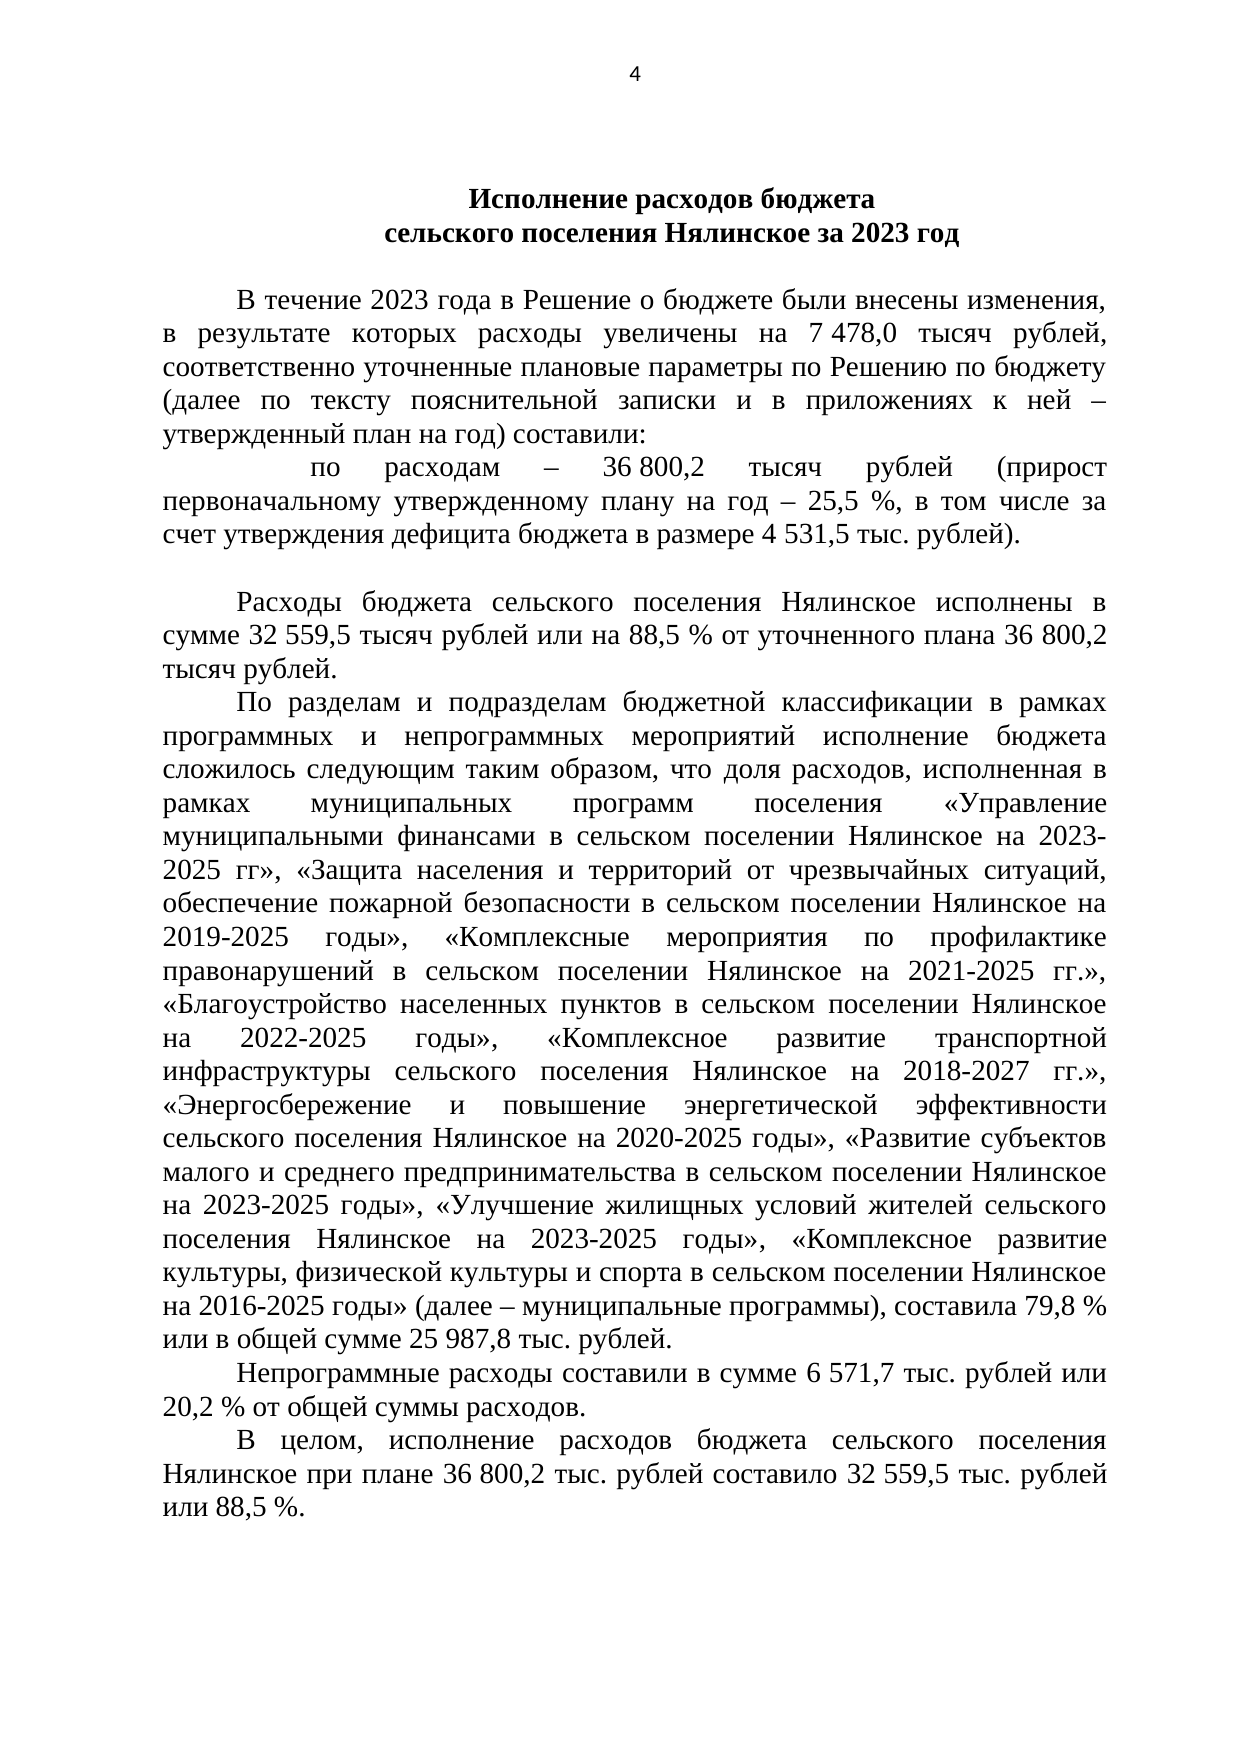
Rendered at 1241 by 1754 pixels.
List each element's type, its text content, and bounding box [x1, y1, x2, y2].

text по расходам – 36 800,2 тысяч рублей (прирост первоначальному утвержденному плану на год – 25,5 %, в том числе за счет утверждения дефицита бюджета в размере 4 531,5 тыс. рублей). [162, 449, 1107, 550]
text Непрограммные расходы составили в сумме 6 571,7 тыс. рублей или 20,2 % от общей суммы расходов. [162, 1355, 1107, 1422]
text По разделам и подразделам бюджетной классификации в рамках программных и непрограммных мероприятий исполнение бюджета сложилось следующим таким образом, что доля расходов, исполненная в рамках муниципальных программ поселения «Управление муниципальными финансами в сельском поселении Нялинское на 2023-2025 гг», «Защита населения и территорий от чрезвычайных ситуаций, обеспечение пожарной безопасности в сельском поселении Нялинское на 2019-2025 годы», «Комплексные мероприятия по профилактике правонарушений в сельском поселении Нялинское на 2021-2025 гг.», «Благоустройство населенных пунктов в сельском поселении Нялинское на 2022-2025 годы», «Комплексное развитие транспортной инфраструктуры сельского поселения Нялинское на 2018-2027 гг.», «Энергосбережение и повышение энергетической эффективности сельского поселения Нялинское на 2020-2025 годы», «Развитие субъектов малого и среднего предпринимательства в сельском поселении Нялинское на 2023-2025 годы», «Улучшение жилищных условий жителей сельского поселения Нялинское на 2023-2025 годы», «Комплексное развитие культуры, физической культуры и спорта в сельском поселении Нялинское на 2016-2025 годы» (далее – муниципальные программы), составила 79,8 % или в общей сумме 25 987,8 тыс. рублей. [162, 684, 1107, 1355]
text В целом, исполнение расходов бюджета сельского поселения Нялинское при плане 36 800,2 тыс. рублей составило 32 559,5 тыс. рублей или 88,5 %. [162, 1422, 1107, 1523]
text В течение 2023 года в Решение о бюджете были внесены изменения, в результате которых расходы увеличены на 7 478,0 тысяч рублей, соответственно уточненные плановые параметры по Решению по бюджету (далее по тексту пояснительной записки и в приложениях к ней – утвержденный план на год) составили: [162, 282, 1107, 449]
text Исполнение расходов бюджета [162, 181, 1107, 215]
text сельского поселения Нялинское за 2023 год [162, 215, 1107, 248]
text Расходы бюджета сельского поселения Нялинское исполнены в сумме 32 559,5 тысяч рублей или на 88,5 % от уточненного плана 36 800,2 тысяч рублей. [162, 584, 1107, 684]
